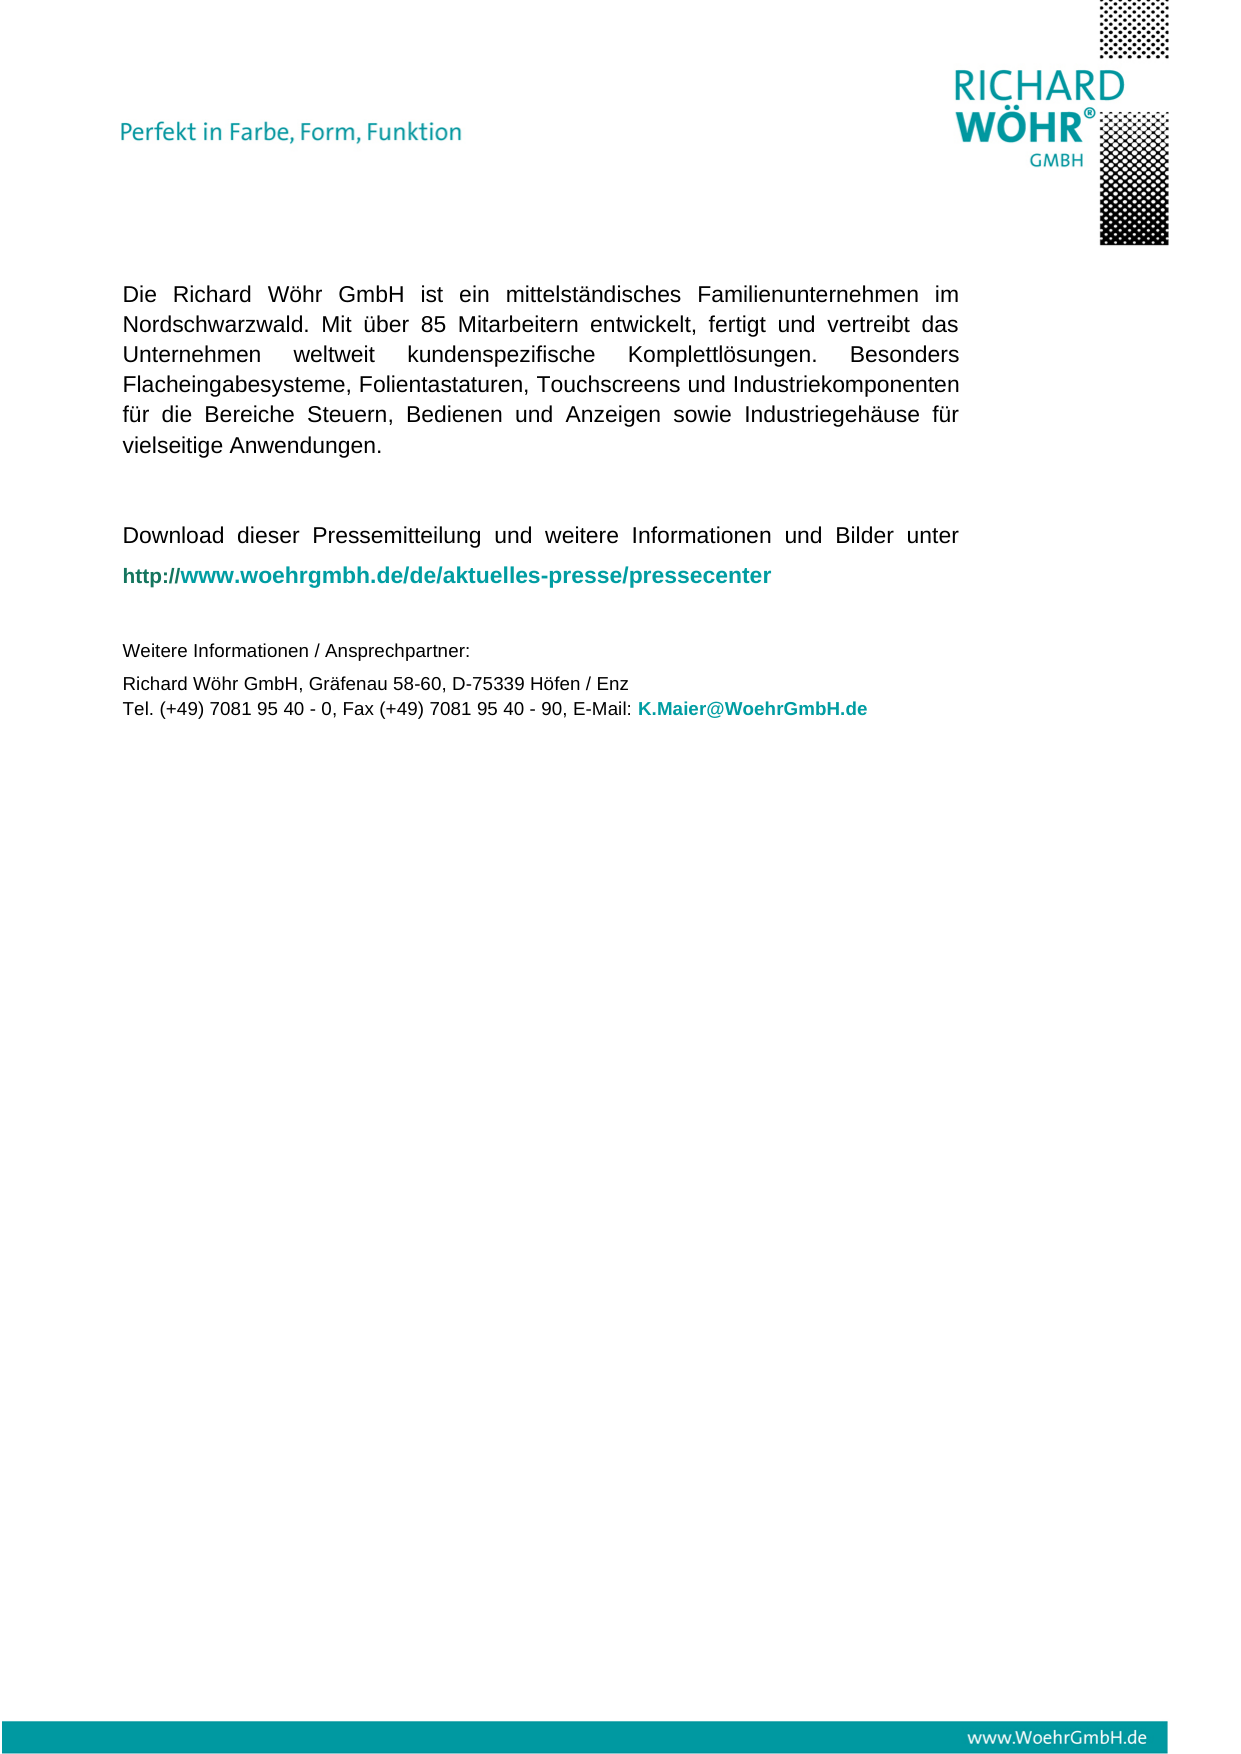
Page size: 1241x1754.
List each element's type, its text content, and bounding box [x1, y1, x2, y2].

text Richard Wöhr GmbH, Gräfenau 58-60, D-75339 Höfen / Enz [122, 672, 960, 694]
text Weitere Informationen / Ansprechpartner: [122, 601, 960, 662]
text Die Richard Wöhr GmbH ist ein mittelständisches Familienunternehmen im Nordschwarzwald. Mit über 85 Mitarbeitern entwickelt, fertigt und vertreibt das Unternehmen weltweit kundenspezifische Komplettlösungen. Besonders Flacheingabesysteme, Folientastaturen, Touchscreens und Industriekomponenten für die Bereiche Steuern, Bedienen und Anzeigen sowie Industriegehäuse für vielseitige Anwendungen. [122, 281, 960, 458]
text Tel. (+49) 7081 95 40 - 0, Fax (+49) 7081 95 40 - 90, E-Mail: K.Maier@WoehrGmbH.de [122, 698, 960, 720]
text Download dieser Pressemitteilung und weitere Informationen und Bilder unter http://www.woehrgmbh.de/de/aktuelles-presse/pressecenter [122, 522, 960, 588]
picture [2, 0, 1241, 1754]
